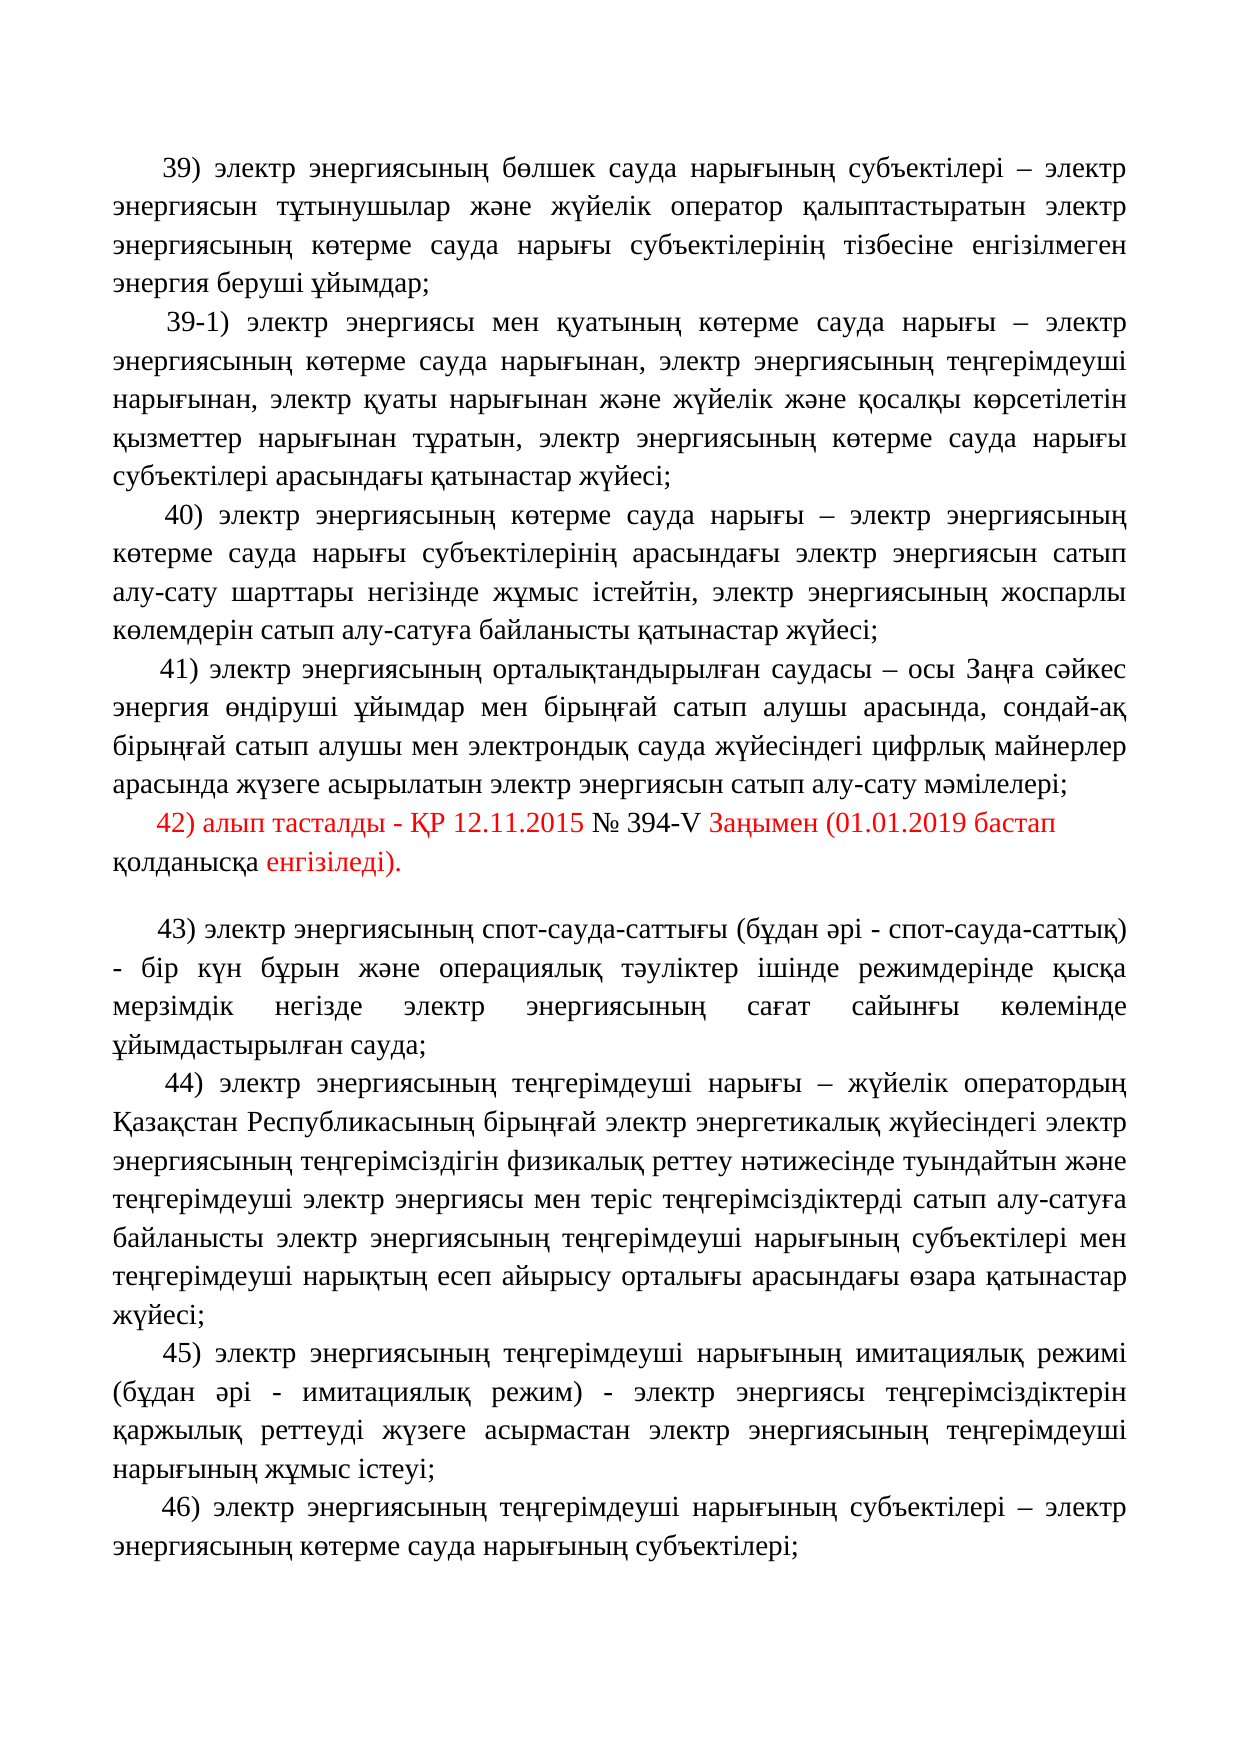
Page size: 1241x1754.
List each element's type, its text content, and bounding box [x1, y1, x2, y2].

text 41) электр энергиясының орталықтандырылған саудасы – осы Заңға сәйкес энергия өндіруші ұйымдар мен бірыңғай сатып алушы арасында, сондай-ақ бірыңғай сатып алушы мен электрондық сауда жүйесіндегі цифрлық майнерлер арасында жүзеге асырылатын электр энергиясын сатып алу-сату мәмілелері; [112, 651, 1128, 800]
text 42) алып тасталды - ҚР 12.11.2015 № 394-V Заңымен (01.01.2019 бастап қолданысқа енгізіледі). [112, 805, 1128, 907]
text 39-1) электр энергиясы мен қуатының көтерме сауда нарығы – электр энергиясының көтерме сауда нарығынан, электр энергиясының теңгерімдеуші нарығынан, электр қуаты нарығынан және жүйелік және қосалқы көрсетілетін қызметтер нарығынан тұратын, электр энергиясының көтерме сауда нарығы субъектілері арасындағы қатынастар жүйесі; [112, 304, 1128, 492]
text 46) электр энергиясының теңгерімдеуші нарығының субъектілері – электр энергиясының көтерме сауда нарығының субъектілері; [112, 1489, 1128, 1562]
text 44) электр энергиясының теңгерімдеуші нарығы – жүйелік оператордың Қазақстан Республикасының бірыңғай электр энергетикалық жүйесіндегі электр энергиясының теңгерімсіздігін физикалық реттеу нәтижесінде туындайтын және теңгерімдеуші электр энергиясы мен теріс теңгерімсіздіктерді сатып алу-сатуға байланысты электр энергиясының теңгерімдеуші нарығының субъектілері мен теңгерімдеуші нарықтың есеп айырысу орталығы арасындағы өзара қатынастар жүйесі; [112, 1066, 1128, 1330]
text 43) электр энергиясының спот-сауда-саттығы (бұдан әрі - спот-сауда-саттық) - бір күн бұрын және операциялық тәуліктер ішінде режимдерінде қысқа мерзімдік негізде электр энергиясының сағат сайынғы көлемінде ұйымдастырылған сауда; [112, 911, 1128, 1061]
text 45) электр энергиясының теңгерімдеуші нарығының имитациялық режимі (бұдан әрі - имитациялық режим) - электр энергиясы теңгерімсіздіктерін қаржылық реттеуді жүзеге асырмастан электр энергиясының теңгерімдеуші нарығының жұмыс істеуі; [112, 1335, 1128, 1484]
text 40) электр энергиясының көтерме сауда нарығы – электр энергиясының көтерме сауда нарығы субъектілерінің арасындағы электр энергиясын сатып алу-сату шарттары негізінде жұмыс істейтін, электр энергиясының жоспарлы көлемдерін сатып алу-сатуға байланысты қатынастар жүйесі; [112, 497, 1128, 646]
text 39) электр энергиясының бөлшек сауда нарығының субъектілері – электр энергиясын тұтынушылар және жүйелік оператор қалыптастыратын электр энергиясының көтерме сауда нарығы субъектілерінің тізбесіне енгізілмеген энергия беруші ұйымдар; [112, 150, 1128, 299]
